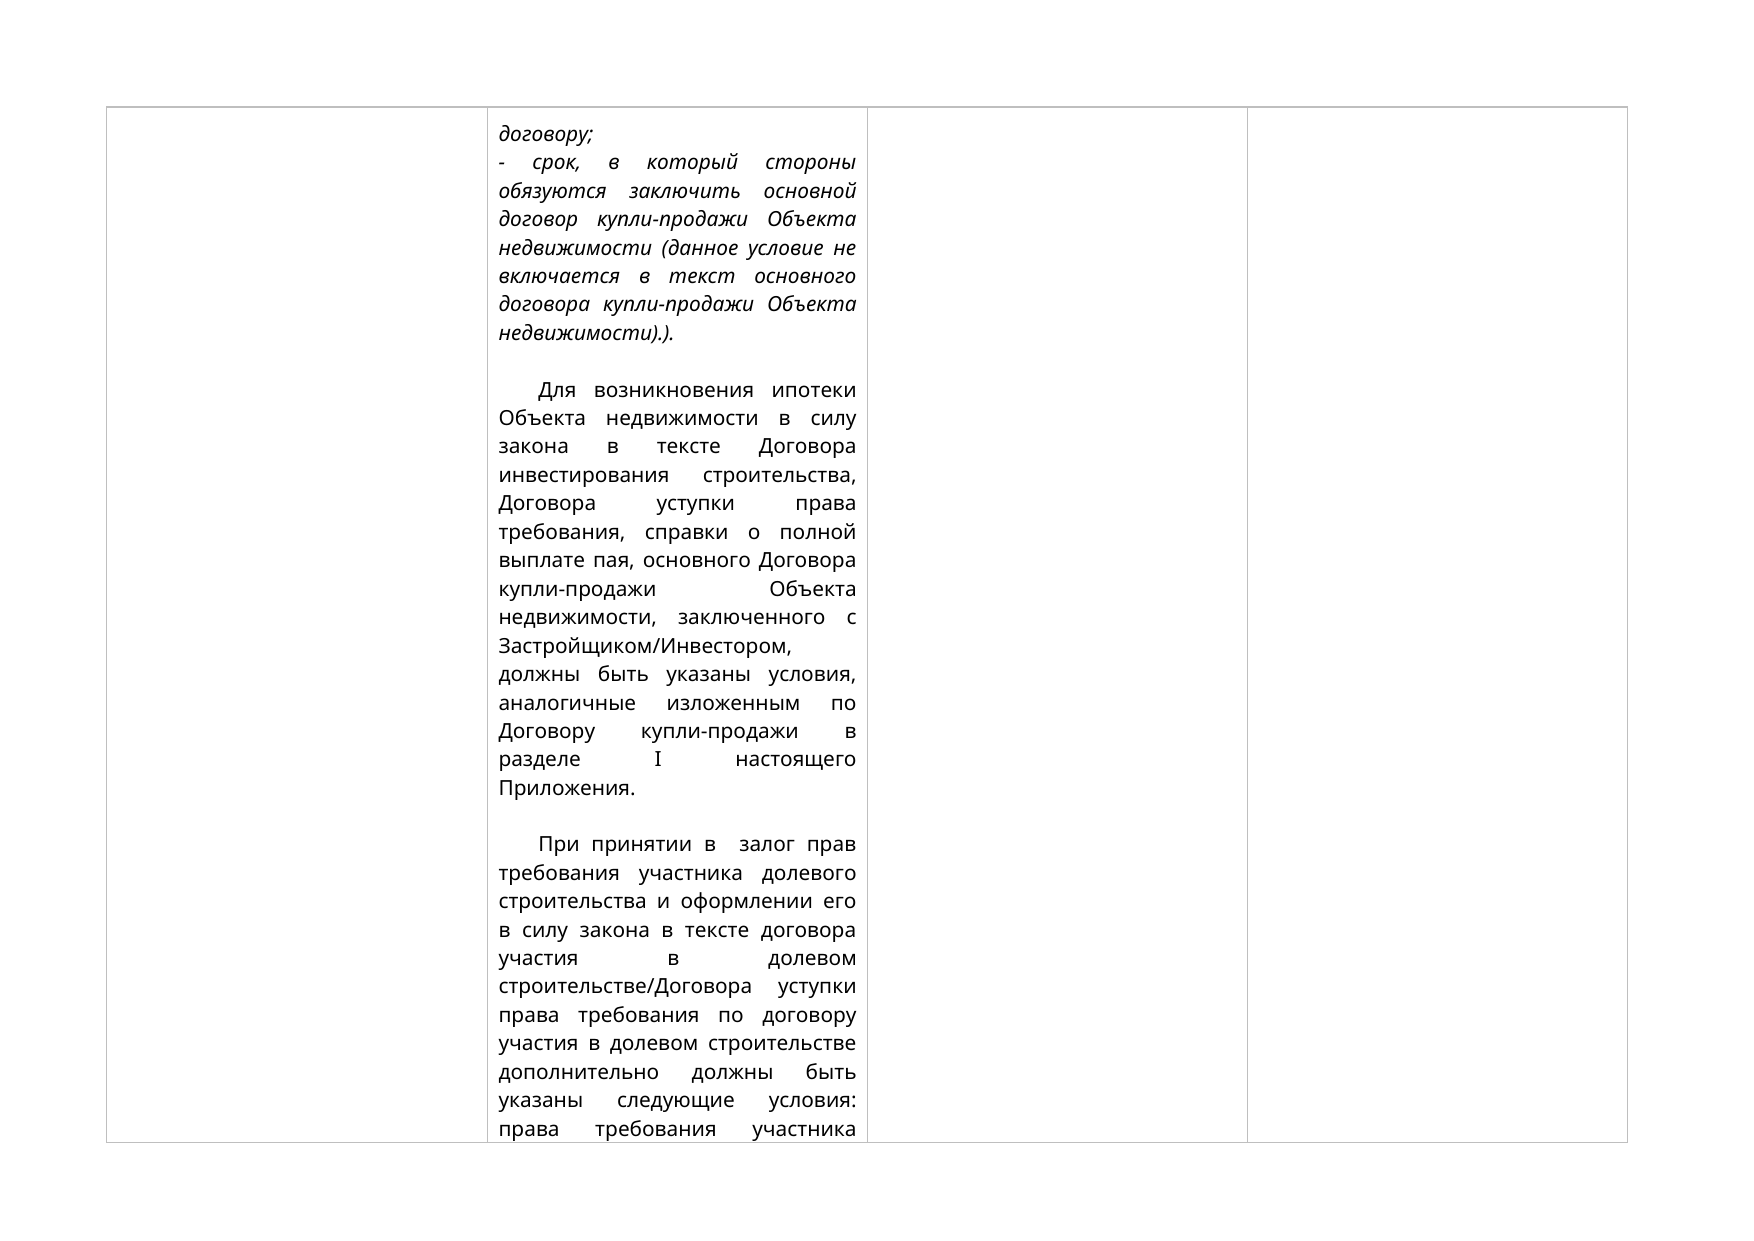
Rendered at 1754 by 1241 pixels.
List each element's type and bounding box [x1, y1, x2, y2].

table_cell [868, 108, 1247, 1142]
table_cell [107, 108, 487, 1142]
table_cell [1248, 108, 1627, 1142]
table_cell [488, 108, 867, 1142]
